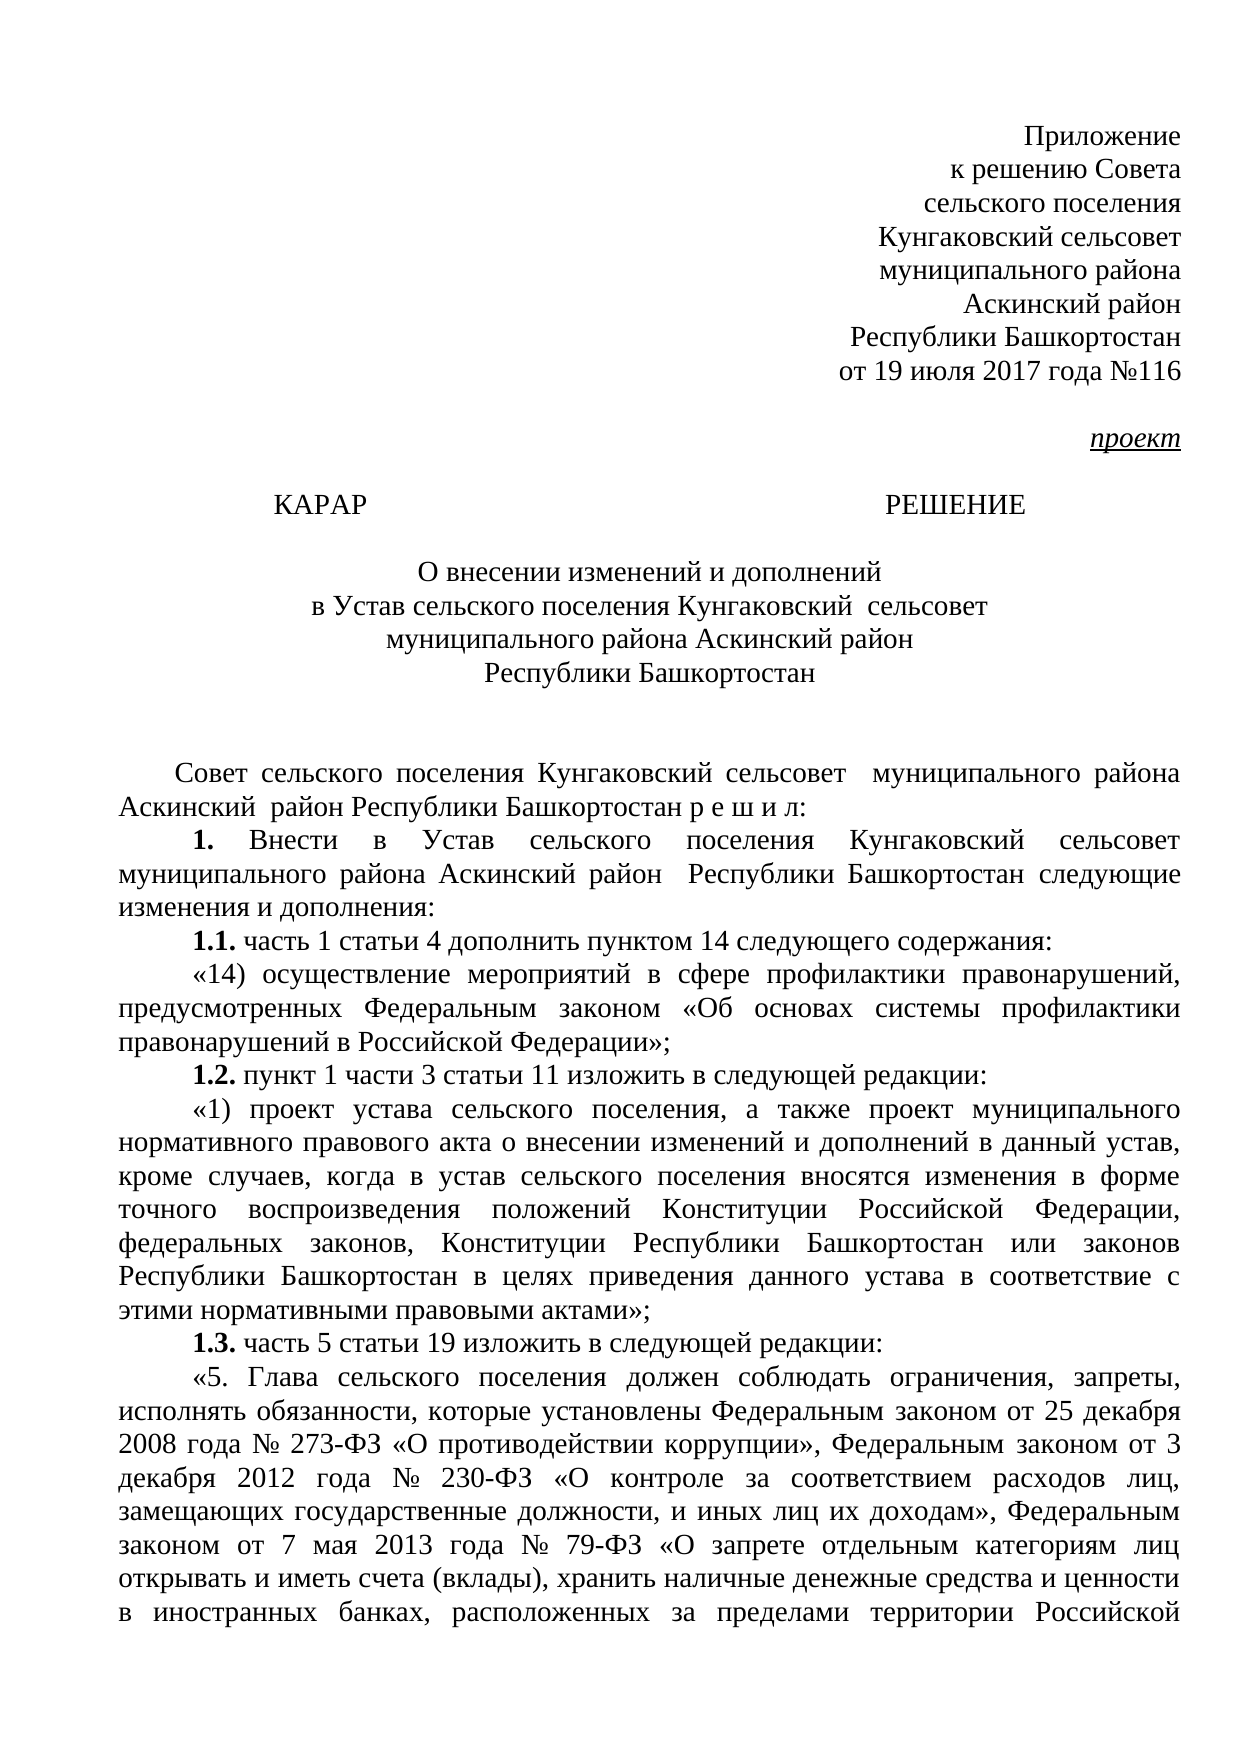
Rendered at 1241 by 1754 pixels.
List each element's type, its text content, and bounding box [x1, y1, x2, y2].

text Аскинский район [118, 286, 1181, 319]
text Кунгаковский сельсовет [118, 219, 1181, 252]
text муниципального района Аскинский район [118, 621, 1181, 655]
text Республики Башкортостан [118, 319, 1181, 353]
text в Устав сельского поселения Кунгаковский сельсовет [118, 588, 1181, 621]
text 1.1. часть 1 статьи 4 дополнить пунктом 14 следующего содержания: [118, 923, 1181, 957]
text 1. Внести в Устав сельского поселения Кунгаковский сельсовет муниципального района Аскинский район Республики Башкортостан следующие изменения и дополнения: [118, 822, 1181, 923]
text Совет сельского поселения Кунгаковский сельсовет муниципального района Аскинский район Республики Башкортостан р е ш и л: [118, 755, 1181, 822]
text О внесении изменений и дополнений [118, 554, 1181, 588]
text Приложение [118, 118, 1181, 152]
text от 19 июля 2017 года №116 [118, 353, 1181, 386]
text «14) осуществление мероприятий в сфере профилактики правонарушений, предусмотренных Федеральным законом «Об основах системы профилактики правонарушений в Российской Федерации»; [118, 957, 1181, 1057]
text сельского поселения [118, 185, 1181, 219]
text «1) проект устава сельского поселения, а также проект муниципального нормативного правового акта о внесении изменений и дополнений в данный устав, кроме случаев, когда в устав сельского поселения вносятся изменения в форме точного воспроизведения положений Конституции Российской Федерации, федеральных законов, Конституции Республики Башкортостан или законов Республики Башкортостан в целях приведения данного устава в соответствие с этими нормативными правовыми актами»; [118, 1091, 1181, 1326]
text Республики Башкортостан [118, 655, 1181, 688]
text к решению Совета [118, 152, 1181, 185]
text 1.3. часть 5 статьи 19 изложить в следующей редакции: [118, 1326, 1181, 1359]
text 1.2. пункт 1 части 3 статьи 11 изложить в следующей редакции: [118, 1057, 1181, 1091]
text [118, 1359, 1181, 1627]
text проект [118, 420, 1181, 453]
text КАРАР РЕШЕНИЕ [118, 487, 1181, 521]
text муниципального района [118, 252, 1181, 286]
